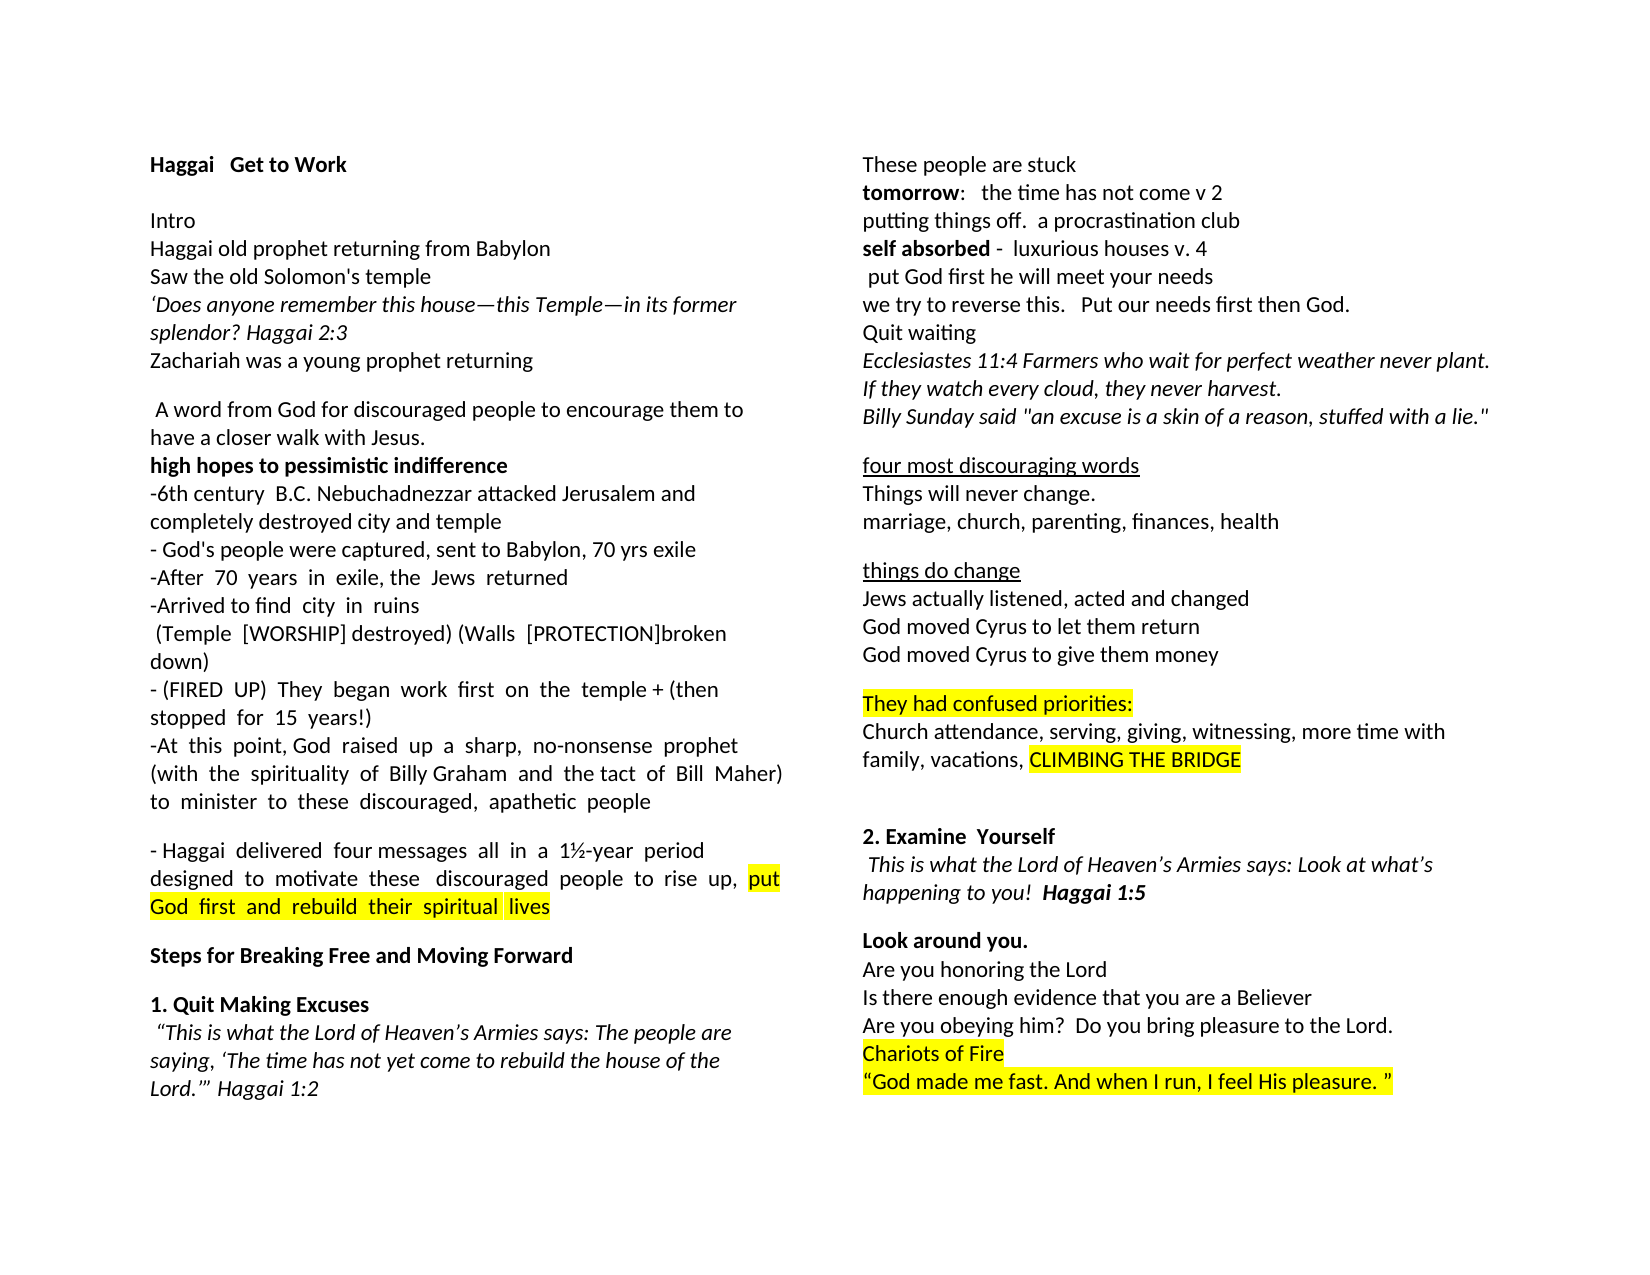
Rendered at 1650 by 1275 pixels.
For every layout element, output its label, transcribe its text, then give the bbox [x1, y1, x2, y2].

text 2. Examine Yourself This is what the Lord of Heaven’s Armies says: Look at what’s happening to you! Haggai 1:5 [862, 794, 1500, 906]
text Steps for Breaking Free and Moving Forward [150, 941, 787, 969]
text four most discouraging words Things will never change. marriage, church, parenting, finances, health [862, 451, 1500, 535]
text things do change Jews actually listened, acted and changed God moved Cyrus to let them return God moved Cyrus to give them money [862, 556, 1500, 668]
text They had confused priorities: Church attendance, serving, giving, witnessing, more time with family, vacations, CLIMBING THE BRIDGE [862, 689, 1500, 773]
text Look around you. Are you honoring the Lord Is there enough evidence that you are a Believer Are you obeying him? Do you bring pleasure to the Lord. Chariots of Fire “God made me fast. And when I run, I feel His pleasure. ” [862, 927, 1500, 1095]
text - Haggai delivered four messages all in a 1½-year period designed to motivate these discouraged people to rise up, put God first and rebuild their spiritual lives [150, 836, 787, 920]
text 1. Quit Making Excuses “This is what the Lord of Heaven’s Armies says: The people are saying, ‘The time has not yet come to rebuild the house of the Lord.’” Haggai 1:2 These people are stuck tomorrow: the time has not come v 2 putting things off. a procrastination club self absorbed - luxurious houses v. 4 put God first he will meet your needs we try to reverse this. Put our needs first then God. Quit waiting Ecclesiastes 11:4 Farmers who wait for perfect weather never plant. If they watch every cloud, they never harvest. Billy Sunday said "an excuse is a skin of a reason, stuffed with a lie." [150, 990, 787, 1102]
text A word from God for discouraged people to encourage them to have a closer walk with Jesus. high hopes to pessimistic indifference -6th century B.C. Nebuchadnezzar attacked Jerusalem and completely destroyed city and temple - God's people were captured, sent to Babylon, 70 yrs exile -After 70 years in exile, the Jews returned -Arrived to find city in ruins (Temple [WORSHIP] destroyed) (Walls [PROTECTION]broken down) - (FIRED UP) They began work first on the temple + (then stopped for 15 years!) -At this point, God raised up a sharp, no-nonsense prophet (with the spirituality of Billy Graham and the tact of Bill Maher) to minister to these discouraged, apathetic people [150, 395, 787, 815]
text 1. Quit Making Excuses “This is what the Lord of Heaven’s Armies says: The people are saying, ‘The time has not yet come to rebuild the house of the Lord.’” Haggai 1:2 These people are stuck tomorrow: the time has not come v 2 putting things off. a procrastination club self absorbed - luxurious houses v. 4 put God first he will meet your needs we try to reverse this. Put our needs first then God. Quit waiting Ecclesiastes 11:4 Farmers who wait for perfect weather never plant. If they watch every cloud, they never harvest. Billy Sunday said "an excuse is a skin of a reason, stuffed with a lie." [862, 150, 1500, 430]
text Haggai Get to Work Intro Haggai old prophet returning from Babylon Saw the old Solomon's temple ‘Does anyone remember this house—this Temple—in its former splendor? Haggai 2:3 Zachariah was a young prophet returning [150, 150, 787, 374]
